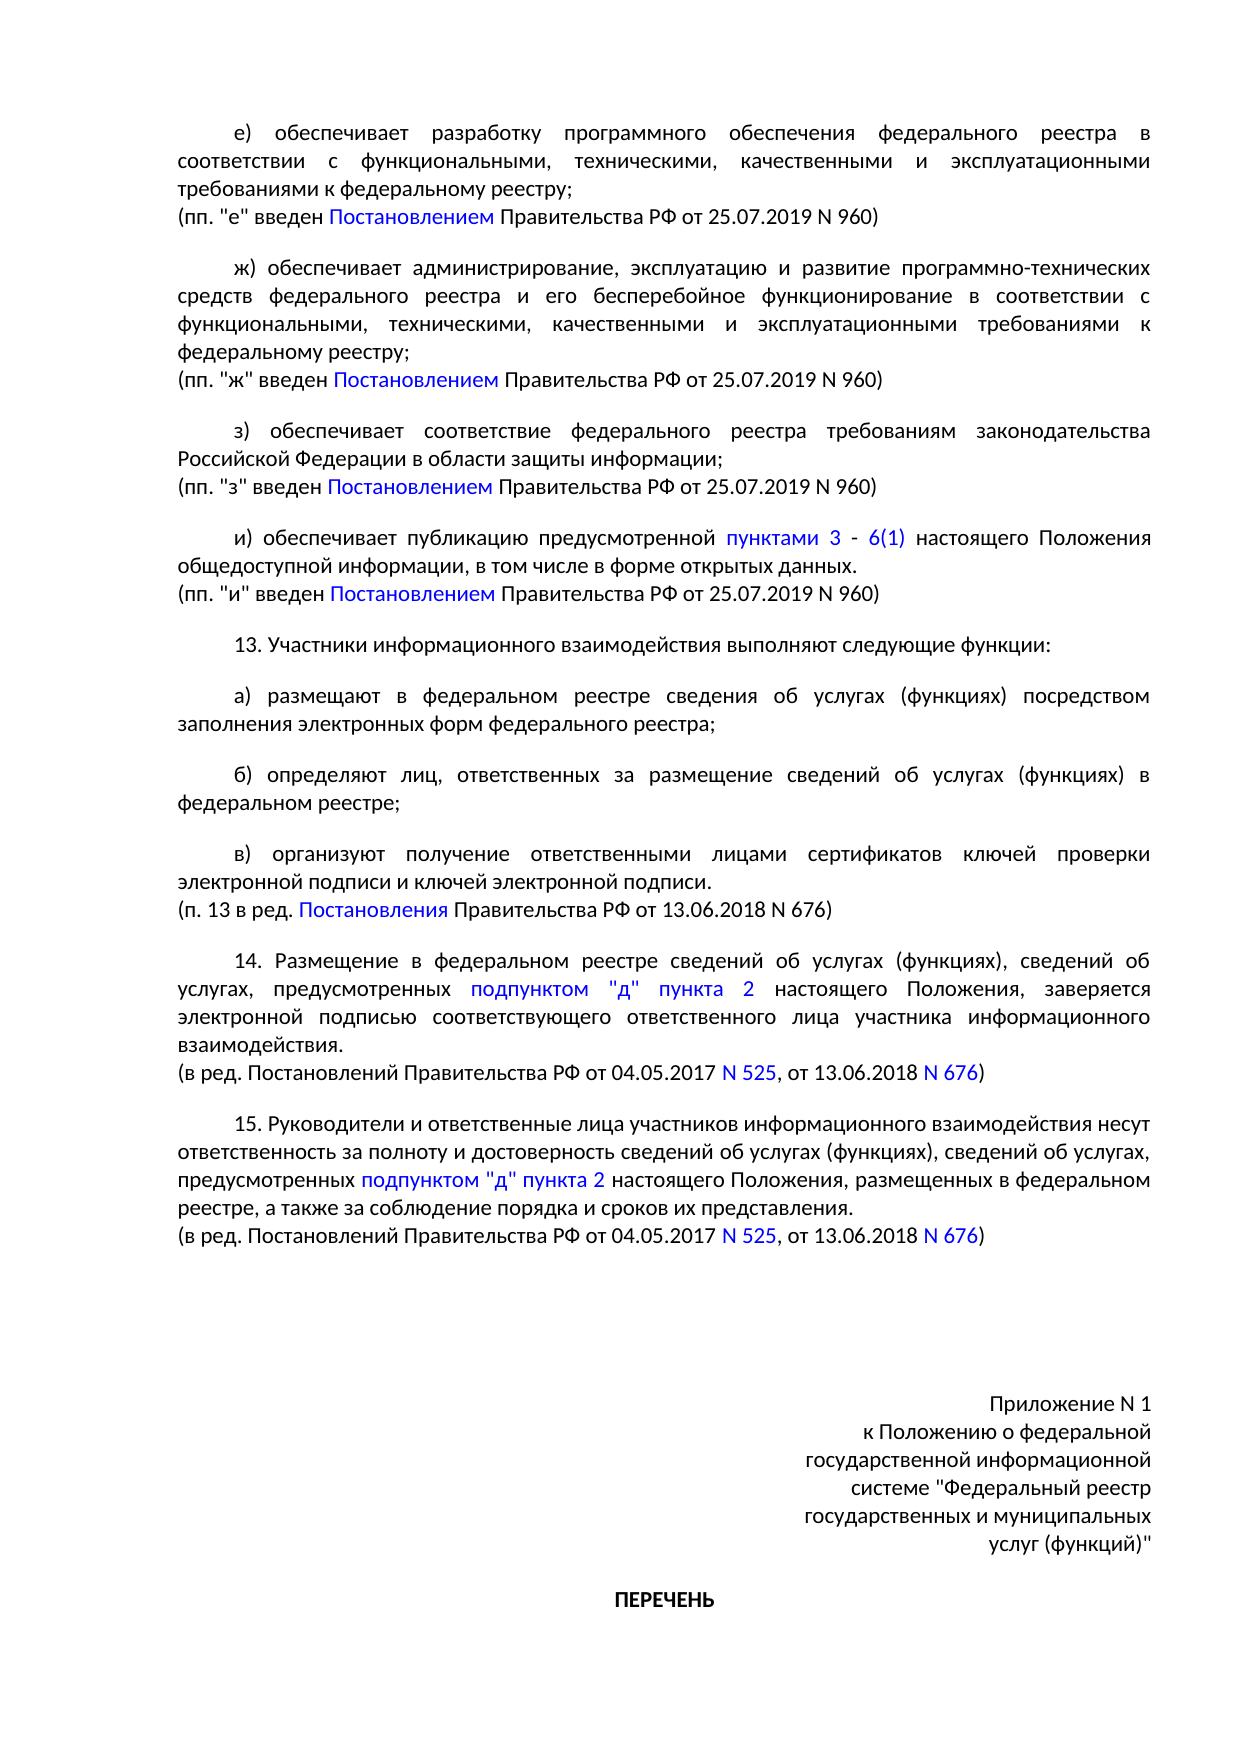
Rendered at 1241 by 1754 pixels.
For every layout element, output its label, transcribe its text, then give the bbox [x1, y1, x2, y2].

title ПЕРЕЧЕНЬ [177, 1585, 1152, 1613]
text (в ред. Постановлений Правительства РФ от 04.05.2017 N 525, от 13.06.2018 N 676) [177, 1058, 1152, 1086]
text б) определяют лиц, ответственных за размещение сведений об услугах (функциях) в федеральном реестре; [177, 760, 1152, 816]
text (пп. "и" введен Постановлением Правительства РФ от 25.07.2019 N 960) [177, 579, 1152, 607]
text з) обеспечивает соответствие федерального реестра требованиям законодательства Российской Федерации в области защиты информации; [177, 416, 1152, 472]
text к Положению о федеральной [177, 1417, 1152, 1445]
text (в ред. Постановлений Правительства РФ от 04.05.2017 N 525, от 13.06.2018 N 676) [177, 1221, 1152, 1249]
text государственной информационной [177, 1445, 1152, 1473]
text (пп. "ж" введен Постановлением Правительства РФ от 25.07.2019 N 960) [177, 365, 1152, 393]
text е) обеспечивает разработку программного обеспечения федерального реестра в соответствии с функциональными, техническими, качественными и эксплуатационными требованиями к федеральному реестру; [177, 118, 1152, 202]
text Приложение N 1 [177, 1389, 1152, 1417]
text системе "Федеральный реестр [177, 1473, 1152, 1501]
text в) организуют получение ответственными лицами сертификатов ключей проверки электронной подписи и ключей электронной подписи. [177, 839, 1152, 895]
text (п. 13 в ред. Постановления Правительства РФ от 13.06.2018 N 676) [177, 895, 1152, 923]
text государственных и муниципальных [177, 1501, 1152, 1529]
text а) размещают в федеральном реестре сведения об услугах (функциях) посредством заполнения электронных форм федерального реестра; [177, 681, 1152, 737]
text 13. Участники информационного взаимодействия выполняют следующие функции: [177, 630, 1152, 658]
text 15. Руководители и ответственные лица участников информационного взаимодействия несут ответственность за полноту и достоверность сведений об услугах (функциях), сведений об услугах, предусмотренных подпунктом "д" пункта 2 настоящего Положения, размещенных в федеральном реестре, а также за соблюдение порядка и сроков их представления. [177, 1109, 1152, 1221]
text услуг (функций)" [177, 1529, 1152, 1557]
text (пп. "з" введен Постановлением Правительства РФ от 25.07.2019 N 960) [177, 472, 1152, 500]
text и) обеспечивает публикацию предусмотренной пунктами 3 - 6(1) настоящего Положения общедоступной информации, в том числе в форме открытых данных. [177, 523, 1152, 579]
text 14. Размещение в федеральном реестре сведений об услугах (функциях), сведений об услугах, предусмотренных подпунктом "д" пункта 2 настоящего Положения, заверяется электронной подписью соответствующего ответственного лица участника информационного взаимодействия. [177, 946, 1152, 1058]
text (пп. "е" введен Постановлением Правительства РФ от 25.07.2019 N 960) [177, 202, 1152, 230]
text ж) обеспечивает администрирование, эксплуатацию и развитие программно-технических средств федерального реестра и его бесперебойное функционирование в соответствии с функциональными, техническими, качественными и эксплуатационными требованиями к федеральному реестру; [177, 253, 1152, 365]
